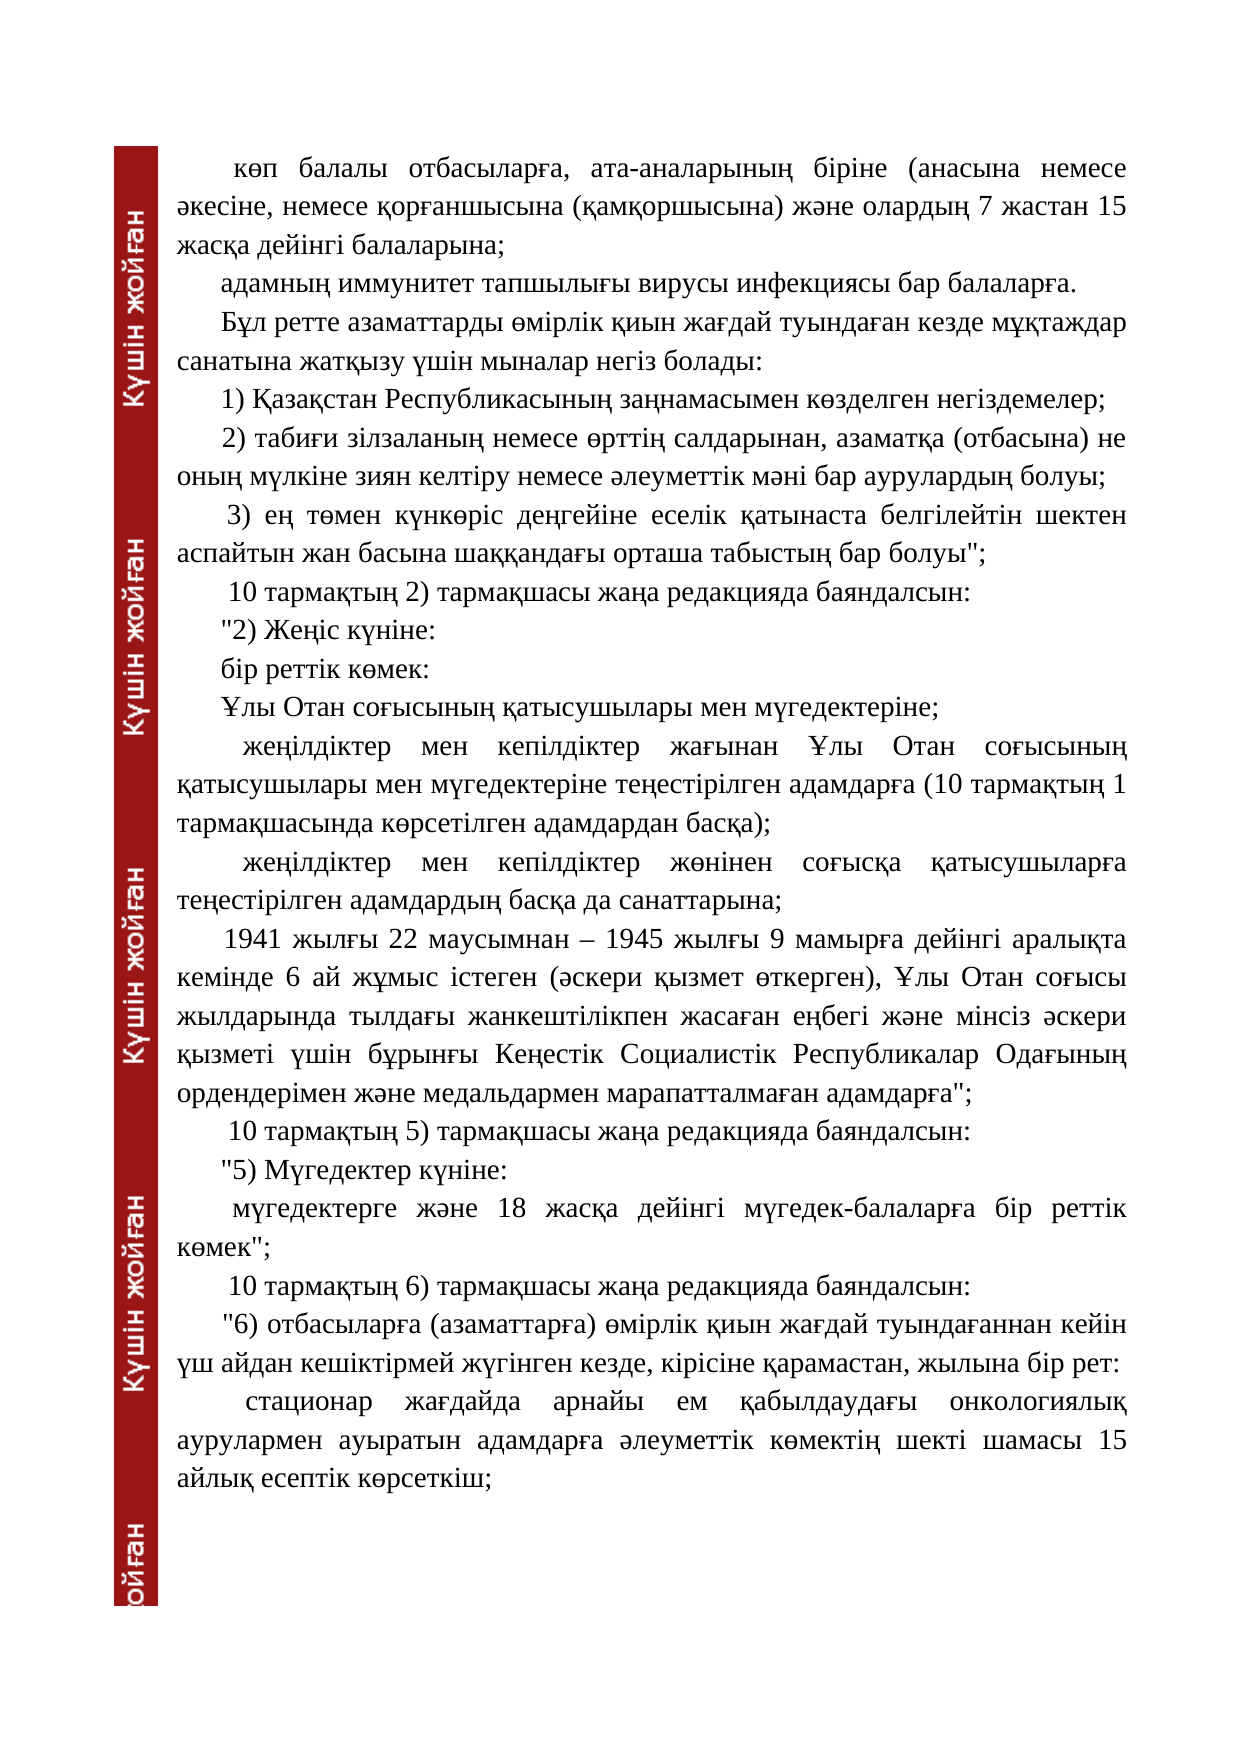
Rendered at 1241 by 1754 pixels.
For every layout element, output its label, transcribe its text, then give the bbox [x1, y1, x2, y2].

picture [114, 146, 158, 150]
text 10 тармақтың 6) тармақшасы жаңа редакцияда баяндалсын: [112, 1268, 1128, 1301]
text "6) отбасыларға (азаматтарға) өмірлік қиын жағдай туындағаннан кейін үш айдан кешіктірмей жүгінген кезде, кірісіне қарамастан, жылына бір рет: [112, 1306, 1128, 1378]
picture [114, 569, 158, 574]
picture [114, 839, 158, 844]
picture [114, 1494, 158, 1606]
text 3) ең төмен күнкөріс деңгейіне еселік қатынаста белгілейтін шектен аспайтын жан басына шаққандағы орташа табыстың бар болуы"; [112, 497, 1128, 569]
text бір реттік көмек: [112, 651, 1128, 684]
picture [114, 299, 158, 304]
picture [114, 1186, 158, 1191]
text стационар жағдайда арнайы ем қабылдаудағы онкологиялық аурулармен ауыратын адамдарға әлеуметтік көмектің шекті шамасы 15 айлық есептік көрсеткіш; [112, 1383, 1128, 1494]
picture [114, 646, 158, 651]
text жеңілдіктер мен кепілдіктер жағынан Ұлы Отан соғысының қатысушылары мен мүгедектеріне теңестірілген адамдарға (10 тармақтың 1 тармақшасында көрсетілген адамдардан басқа); [112, 728, 1128, 839]
picture [114, 261, 158, 266]
picture [114, 1147, 158, 1152]
text 10 тармақтың 5) тармақшасы жаңа редакцияда баяндалсын: [112, 1113, 1128, 1147]
picture [114, 1263, 158, 1268]
picture [114, 492, 158, 497]
text көп балалы отбасыларға, ата-аналарының біріне (анасына немесе әкесіне, немесе қорғаншысына (қамқоршысына) және олардың 7 жастан 15 жасқа дейінгі балаларына; [112, 150, 1128, 261]
text Ұлы Отан соғысының қатысушылары мен мүгедектеріне; [112, 689, 1128, 723]
picture [114, 415, 158, 420]
picture [114, 723, 158, 728]
text 1) Қазақстан Республикасының заңнамасымен көзделген негіздемелер; [112, 381, 1128, 415]
text мүгедектерге және 18 жасқа дейінгі мүгедек-балаларға бір реттік көмек"; [112, 1191, 1128, 1263]
picture [114, 1108, 158, 1113]
text 10 тармақтың 2) тармақшасы жаңа редакцияда баяндалсын: [112, 574, 1128, 607]
picture [114, 1378, 158, 1383]
text 2) табиғи зілзаланың немесе өрттің салдарынан, азаматқа (отбасына) не оның мүлкіне зиян келтіру немесе әлеуметтік мәні бар аурулардың болуы; [112, 420, 1128, 492]
picture [114, 1301, 158, 1306]
text "2) Жеңіс күніне: [112, 612, 1128, 646]
text Бұл ретте азаматтарды өмірлік қиын жағдай туындаған кезде мұқтаждар санатына жатқызу үшін мыналар негіз болады: [112, 304, 1128, 376]
text адамның иммунитет тапшылығы вирусы инфекциясы бар балаларға. [112, 266, 1128, 299]
picture [114, 684, 158, 689]
picture [114, 376, 158, 381]
text жеңiлдiктер мен кепiлдiктер жөнінен соғысқа қатысушыларға теңестiрiлген адамдардың басқа да санаттарына; [112, 844, 1128, 916]
text "5) Мүгедектер күніне: [112, 1152, 1128, 1186]
picture [114, 607, 158, 612]
picture [114, 916, 158, 921]
text 1941 жылғы 22 маусымнан – 1945 жылғы 9 мамырға дейінгі аралықта кемінде 6 ай жұмыс істеген (әскери қызмет өткерген), Ұлы Отан соғысы жылдарында тылдағы жанкештілікпен жасаған еңбегі және мінсіз әскери қызметі үшін бұрынғы Кеңестік Социалистік Республикалар Одағының ордендерімен және медальдармен марапатталмаған адамдарға"; [112, 921, 1128, 1108]
